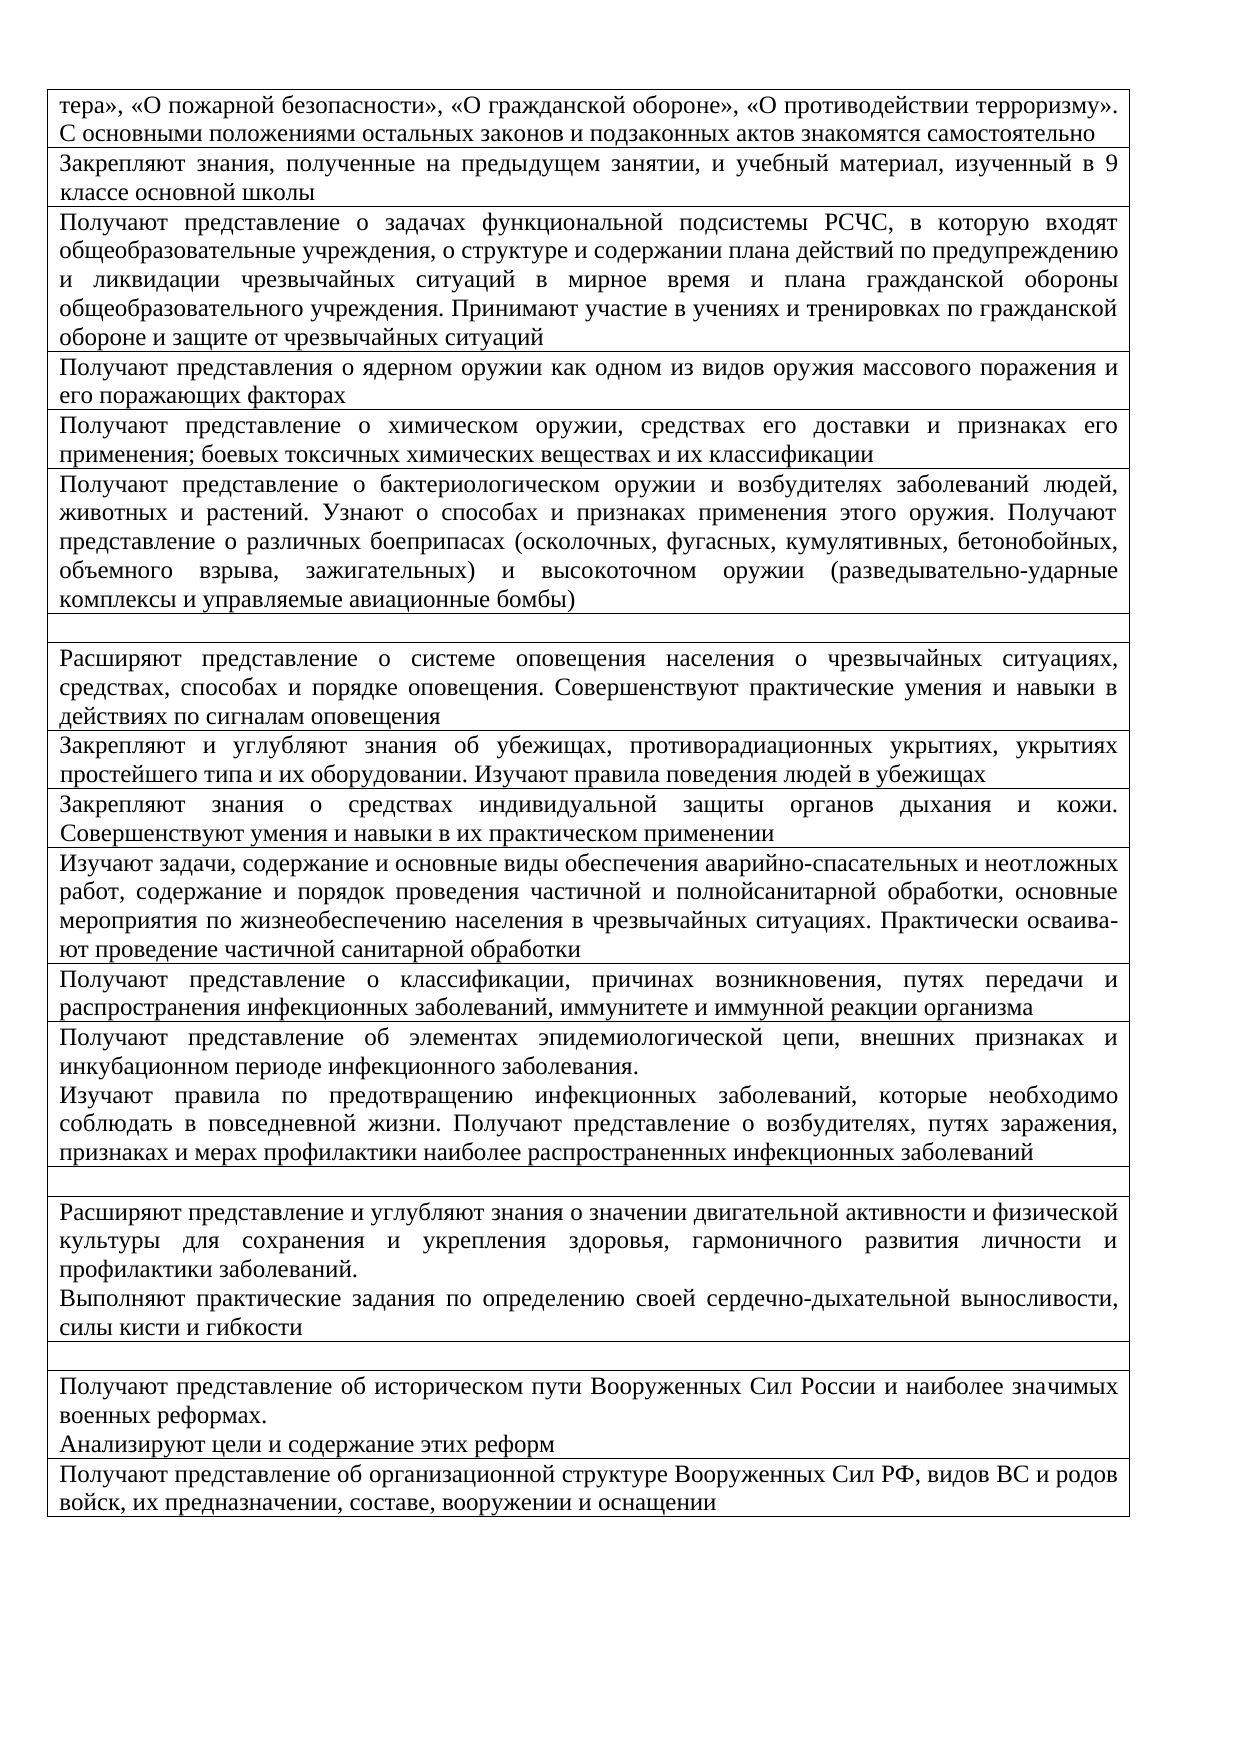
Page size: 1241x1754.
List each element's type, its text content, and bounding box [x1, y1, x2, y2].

table_cell [48, 614, 1129, 642]
table_cell [48, 1342, 1129, 1370]
table_cell Получают представление об организационной структуре Вооруженных Сил РФ, видов ВС и родов войск, их предназначении, составе, вооружении и оснащении [48, 1459, 1129, 1516]
table_cell Получают представление об элементах эпидемиологической цепи, внешних признаках и инкубационном периоде инфекционного заболевания. Изучают правила по предотвращению инфекционных заболеваний, которые необходимо соблюдать в повседневной жизни. Получают представление о возбудителях, путях заражения, признаках и мерах профилактики наиболее распространенных инфекционных заболеваний [48, 1022, 1129, 1166]
table_cell Расширяют представление о системе оповещения населения о чрезвычайных ситуациях, средствах, способах и порядке оповещения. Совершенствуют практические умения и навыки в действиях по сигналам оповещения [48, 643, 1129, 729]
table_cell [48, 90, 1129, 147]
table_cell Получают представление о химическом оружии, средствах его доставки и признаках его применения; боевых токсичных химических веществах и их классификации [48, 410, 1129, 468]
table_cell Получают представления о ядерном оружии как одном из видов оружия массового поражения и его поражающих факторах [48, 352, 1129, 409]
table_cell Закрепляют знания, полученные на предыдущем занятии, и учебный материал, изученный в 9 классе основной школы [48, 148, 1129, 206]
table_cell [48, 1167, 1129, 1196]
table_cell Расширяют представление и углубляют знания о значении двигательной активности и физической культуры для сохранения и укрепления здоровья, гармоничного развития личности и профилактики заболеваний. Выполняют практические задания по определению своей сердечно-дыхательной выносливости, силы кисти и гибкости [48, 1197, 1129, 1341]
table_cell Получают представление о классификации, причинах возникновения, путях передачи и распространения инфекционных заболеваний, иммунитете и иммунной реакции организма [48, 964, 1129, 1021]
table_cell Изучают задачи, содержание и основные виды обеспечения аварийно-спасательных и неотложных работ, содержание и порядок проведения частичной и полнойсанитарной обработки, основные мероприятия по жизнеобеспечению населения в чрезвычайных ситуациях. Практически осваивают проведение частичной санитарной обработки [48, 848, 1129, 963]
table_cell Получают представление о задачах функциональной подсистемы РСЧС, в которую входят общеобразовательные учреждения, о структуре и содержании плана действий по предупреждению и ликвидации чрезвычайных ситуаций в мирное время и плана гражданской обороны общеобразовательного учреждения. Принимают участие в учениях и тренировках по гражданской обороне и защите от чрезвычайных ситуаций [48, 207, 1129, 351]
table_cell Закрепляют знания о средствах индивидуальной защиты органов дыхания и кожи. Совершенствуют умения и навыки в их практическом применении [48, 789, 1129, 847]
table_cell Получают представление о бактериологическом оружии и возбудителях заболеваний людей, животных и растений. Узнают о способах и признаках применения этого оружия. Получают представление о различных боеприпасах (осколочных, фугасных, кумулятивных, бетонобойных, объемного взрыва, зажигательных) и высокоточном оружии (разведывательно-ударные комплексы и управляемые авиационные бомбы) [48, 469, 1129, 612]
table_cell Получают представление об историческом пути Вооруженных Сил России и наиболее значимых военных реформах. Анализируют цели и содержание этих реформ [48, 1371, 1129, 1458]
table_cell Закрепляют и углубляют знания об убежищах, противорадиационных укрытиях, укрытиях простейшего типа и их оборудовании. Изучают правила поведения людей в убежищах [48, 731, 1129, 788]
